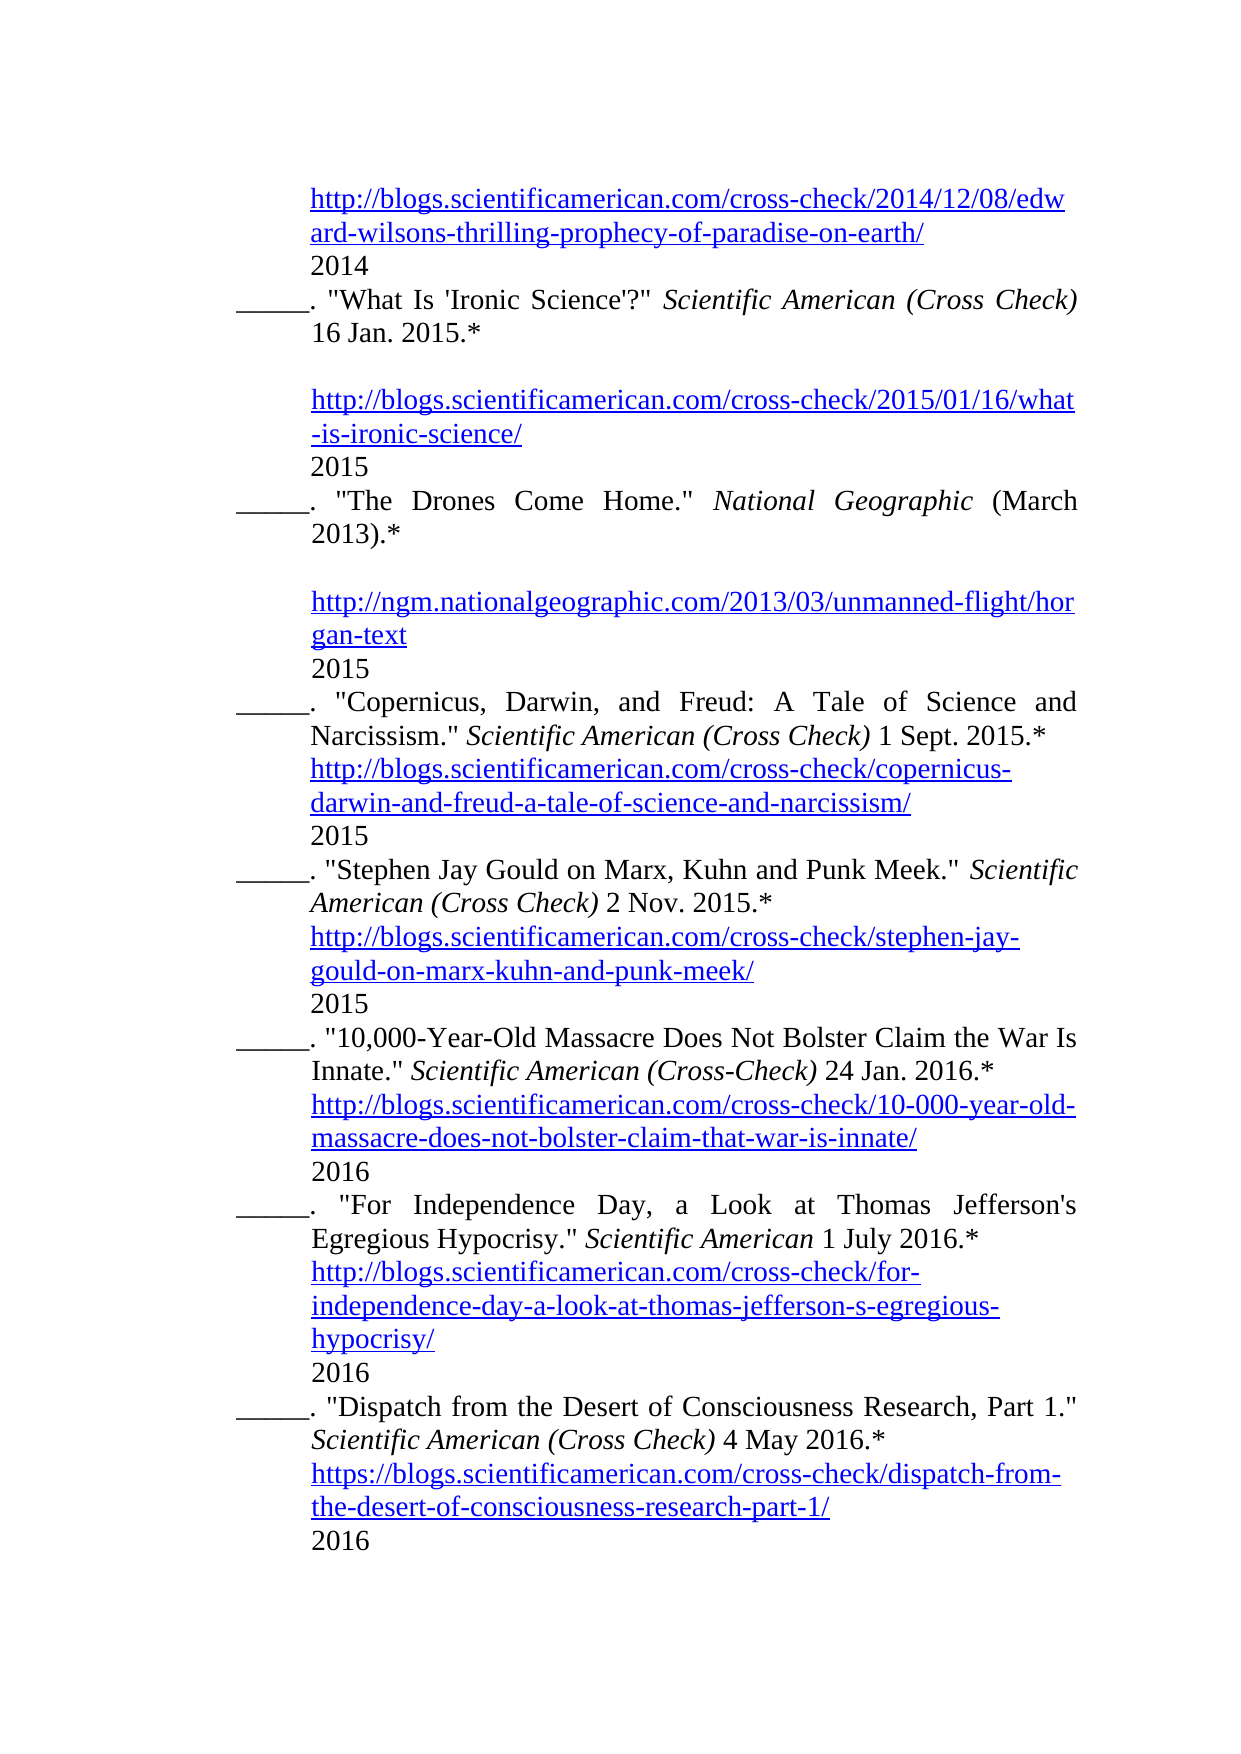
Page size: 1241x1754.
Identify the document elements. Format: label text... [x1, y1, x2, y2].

text 2015 [236, 986, 1078, 1020]
text http://ngm.nationalgeographic.com/2013/03/unmanned-flight/horgan-text [236, 550, 1078, 651]
text _____. "Copernicus, Darwin, and Freud: A Tale of Science and Narcissism." Scientific American (Cross Check) 1 Sept. 2015.* [236, 684, 1078, 751]
text https://blogs.scientificamerican.com/cross-check/dispatch-from-the-desert-of-consciousness-research-part-1/ [236, 1456, 1078, 1523]
text http://blogs.scientificamerican.com/cross-check/2015/01/16/what-is-ironic-science/ [236, 349, 1078, 449]
text http://blogs.scientificamerican.com/cross-check/stephen-jay-gould-on-marx-kuhn-and-punk-meek/ [236, 919, 1078, 986]
text 2016 [236, 1154, 1078, 1187]
text http://blogs.scientificamerican.com/cross-check/10-000-year-old-massacre-does-not-bolster-claim-that-war-is-innate/ [236, 1087, 1078, 1154]
text http://blogs.scientificamerican.com/cross-check/2014/12/08/edward-wilsons-thrilling-prophecy-of-paradise-on-earth/ [236, 148, 1078, 248]
text _____. "Stephen Jay Gould on Marx, Kuhn and Punk Meek." Scientific American (Cross Check) 2 Nov. 2015.* [236, 852, 1078, 919]
text http://blogs.scientificamerican.com/cross-check/for-independence-day-a-look-at-thomas-jefferson-s-egregious-hypocrisy/ [236, 1254, 1078, 1355]
text 2015 [236, 651, 1078, 684]
text http://blogs.scientificamerican.com/cross-check/copernicus-darwin-and-freud-a-tale-of-science-and-narcissism/ [236, 751, 1078, 818]
text _____. "For Independence Day, a Look at Thomas Jefferson's Egregious Hypocrisy." Scientific American 1 July 2016.* [236, 1187, 1078, 1254]
text 2014 [236, 248, 1078, 282]
text _____. "The Drones Come Home." National Geographic (March 2013).* [236, 483, 1078, 550]
text _____. "10,000-Year-Old Massacre Does Not Bolster Claim the War Is Innate." Scientific American (Cross-Check) 24 Jan. 2016.* [236, 1020, 1078, 1087]
text _____. "Dispatch from the Desert of Consciousness Research, Part 1." Scientific American (Cross Check) 4 May 2016.* [236, 1389, 1078, 1456]
text 2015 [236, 449, 1078, 483]
text 2016 [236, 1355, 1078, 1389]
text _____. "What Is 'Ironic Science'?" Scientific American (Cross Check) 16 Jan. 2015.* [236, 282, 1078, 349]
text 2015 [236, 818, 1078, 852]
text 2016 [236, 1523, 1078, 1556]
